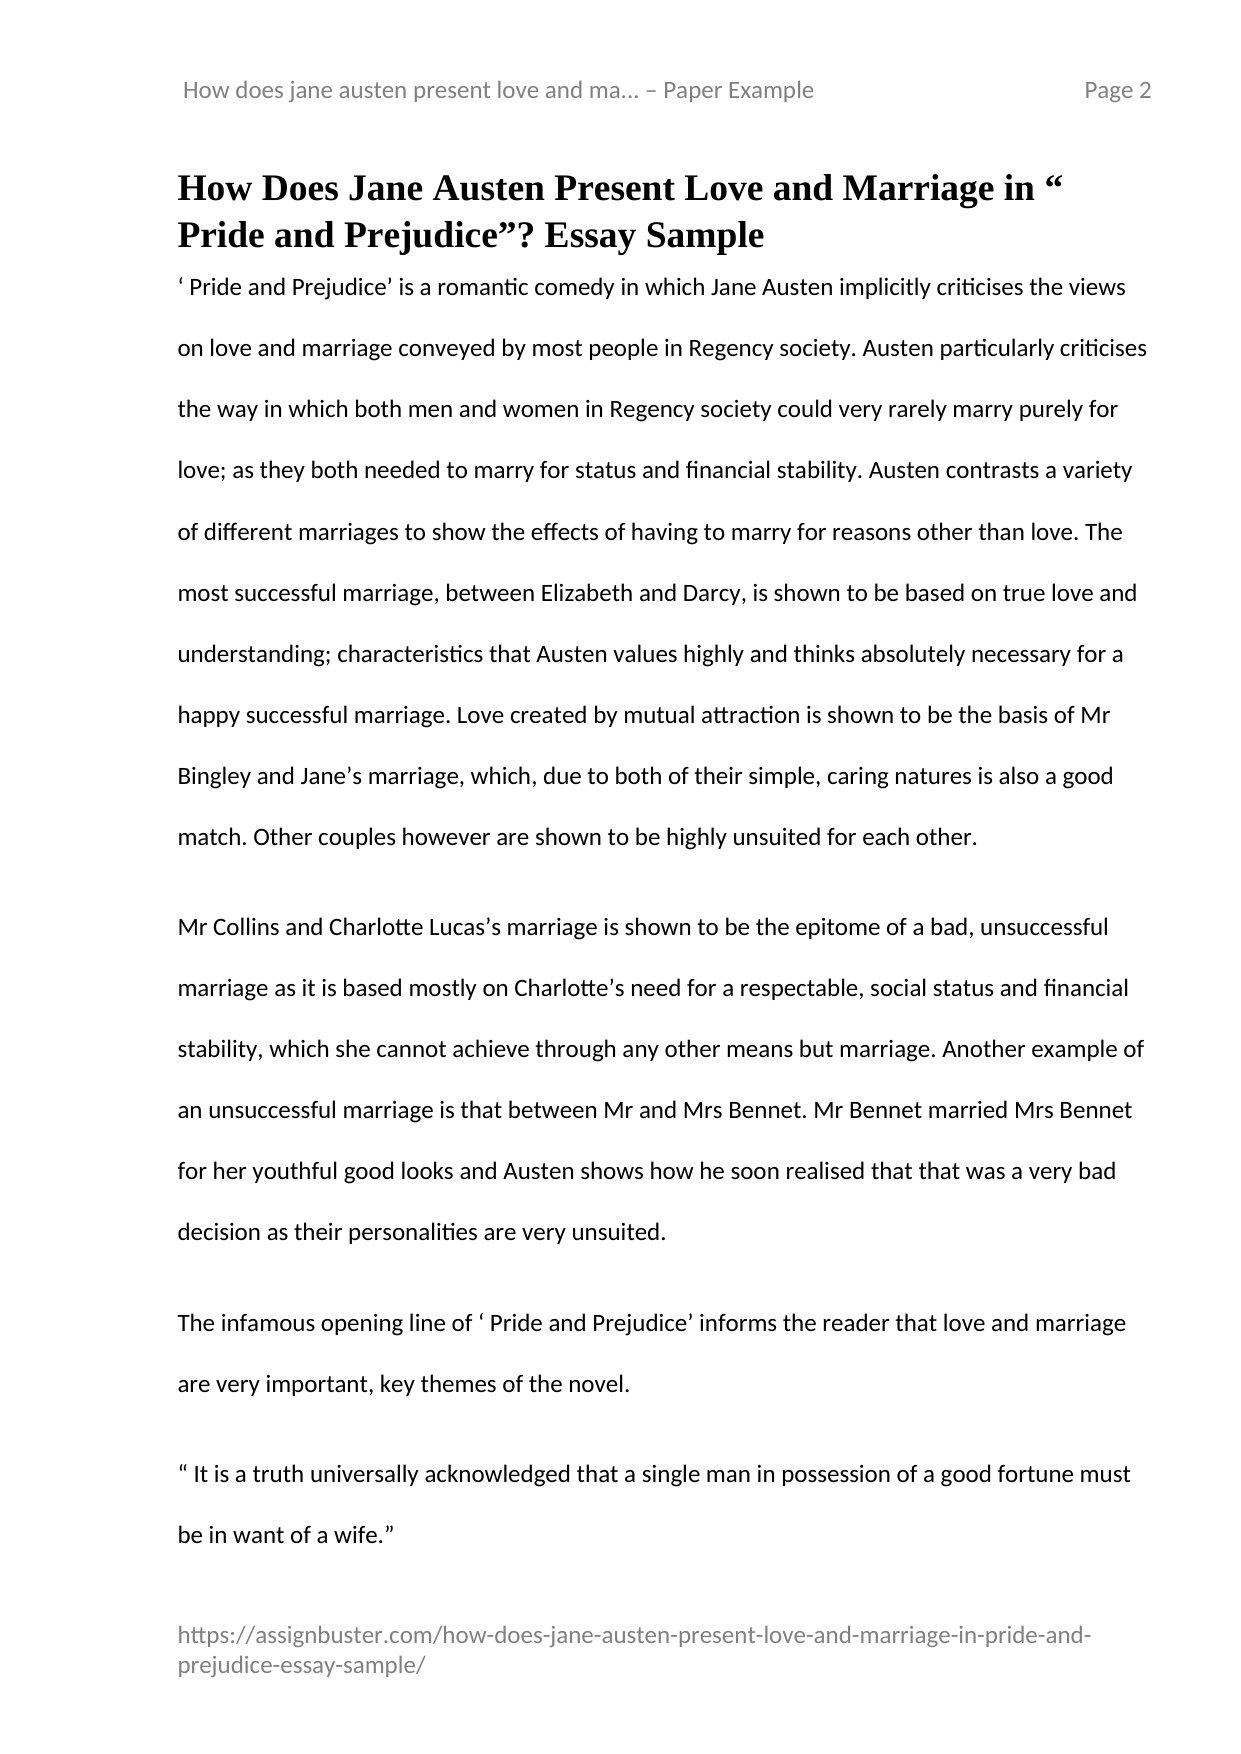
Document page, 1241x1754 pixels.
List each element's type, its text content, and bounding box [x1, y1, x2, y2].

text ‘ Pride and Prejudice’ is a romantic comedy in which Jane Austen implicitly criticises the views on love and marriage conveyed by most people in Regency society. Austen particularly criticises the way in which both men and women in Regency society could very rarely marry purely for love; as they both needed to marry for status and financial stability. Austen contrasts a variety of different marriages to show the effects of having to marry for reasons other than love. The most successful marriage, between Elizabeth and Darcy, is shown to be based on true love and understanding; characteristics that Austen values highly and thinks absolutely necessary for a happy successful marriage. Love created by mutual attraction is shown to be the basis of Mr Bingley and Jane’s marriage, which, due to both of their simple, caring natures is also a good match. Other couples however are shown to be highly unsuited for each other. [177, 271, 1152, 851]
subtitle How Does Jane Austen Present Love and Marriage in “ Pride and Prejudice”? Essay Sample [177, 166, 1152, 256]
text The infamous opening line of ‘ Pride and Prejudice’ informs the reader that love and marriage are very important, key themes of the novel. [177, 1307, 1152, 1399]
text “ It is a truth universally acknowledged that a single man in possession of a good fortune must be in want of a wife.” [177, 1459, 1152, 1550]
text Mr Collins and Charlotte Lucas’s marriage is shown to be the epitome of a bad, unsuccessful marriage as it is based mostly on Charlotte’s need for a respectable, social status and financial stability, which she cannot achieve through any other means but marriage. Another example of an unsuccessful marriage is that between Mr and Mrs Bennet. Mr Bennet married Mrs Bennet for her youthful good looks and Austen shows how he soon realised that that was a very bad decision as their personalities are very unsuited. [177, 911, 1152, 1247]
